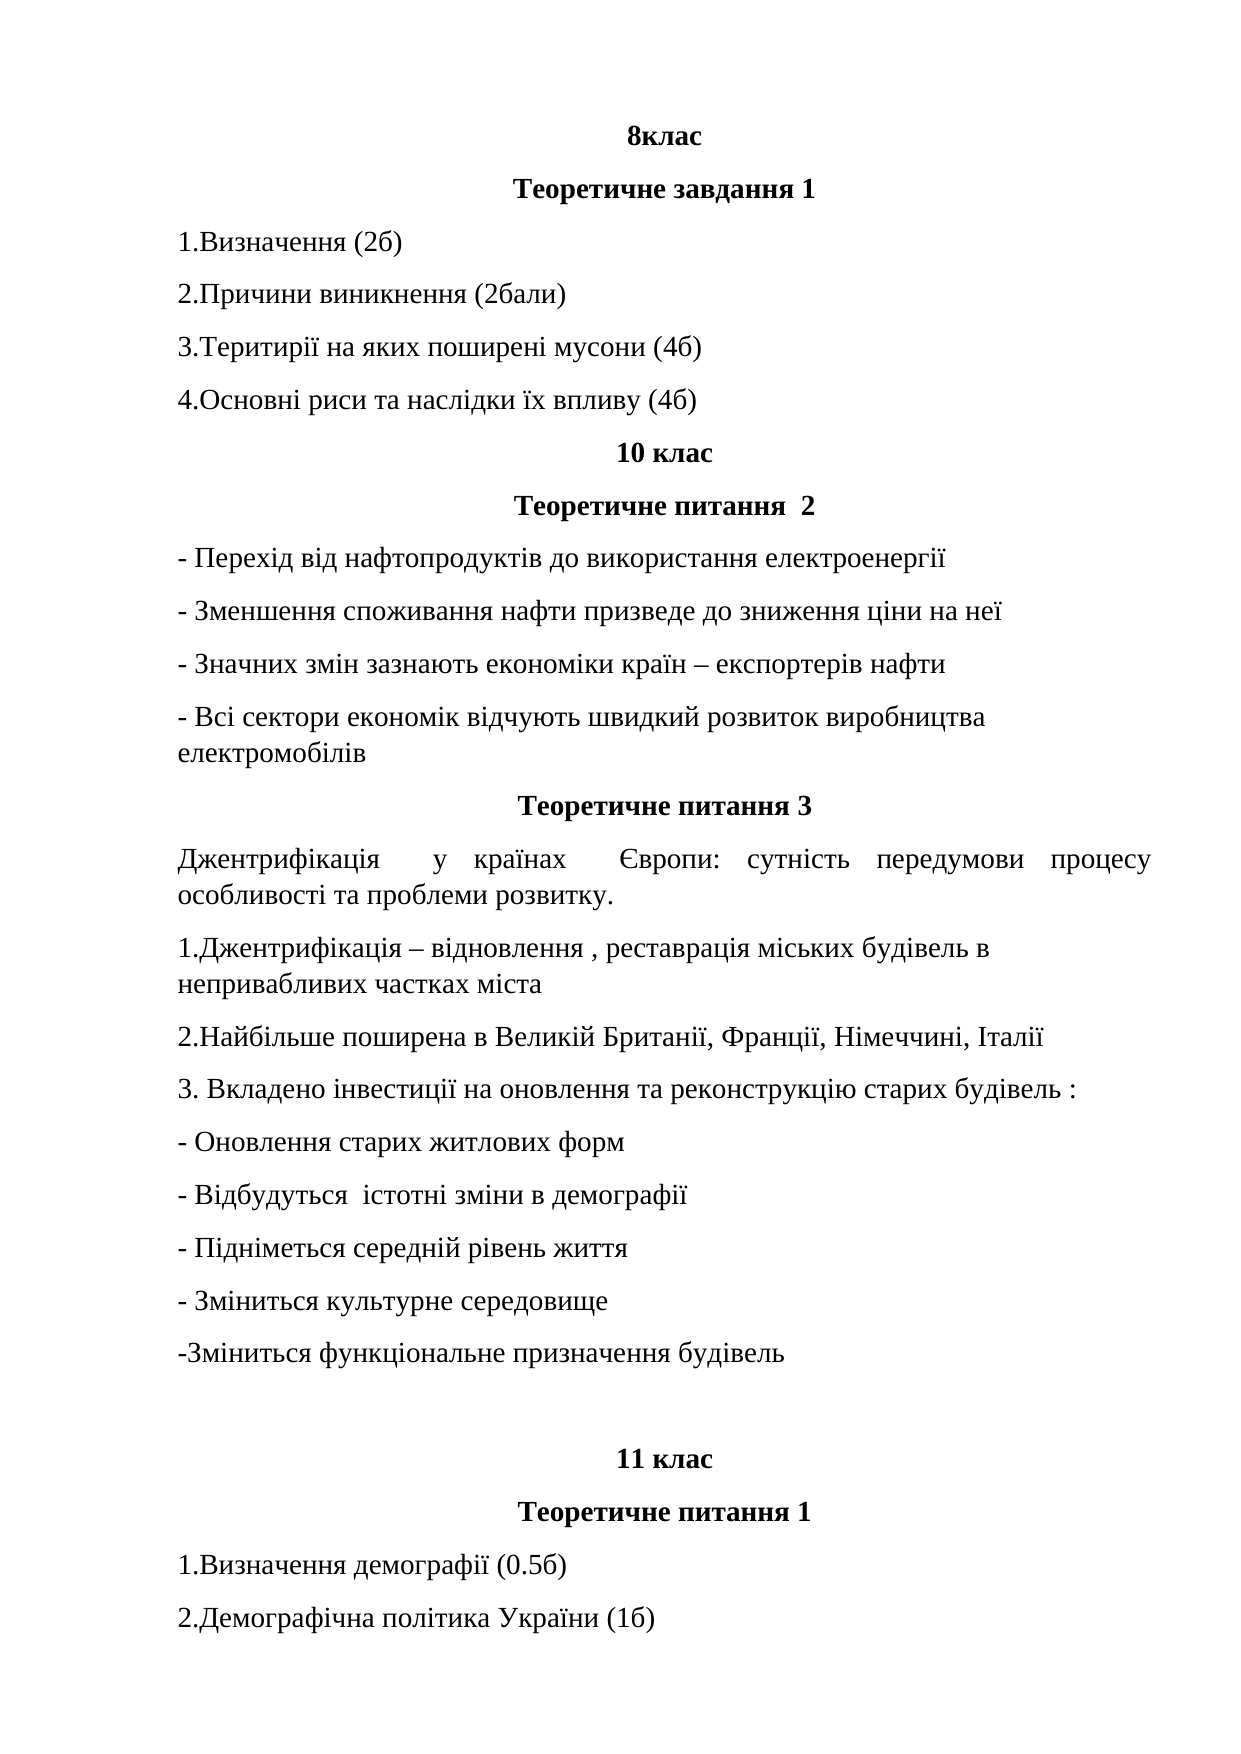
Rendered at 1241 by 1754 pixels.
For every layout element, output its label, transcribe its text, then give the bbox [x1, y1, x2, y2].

text 8клас [177, 118, 1152, 152]
text Джентрифікація у країнах Європи: сутність передумови процесу особливості та проблеми розвитку. [177, 841, 1152, 911]
text Теоретичне завдання 1 [177, 171, 1152, 204]
text 11 клас [177, 1441, 1152, 1475]
text - Відбудуться істотні зміни в демографії [177, 1177, 1152, 1211]
text - Зменшення споживання нафти призведе до зниження ціни на неї [177, 593, 1152, 627]
text 2.Причини виникнення (2бали) [177, 277, 1152, 310]
text 2.Демографічна політика України (1б) [177, 1600, 1152, 1633]
text - Оновлення старих житлових форм [177, 1124, 1152, 1158]
text 3.Теритирії на яких поширені мусони (4б) [177, 329, 1152, 363]
text - Значних змін зазнають економіки країн – експортерів нафти [177, 646, 1152, 680]
text - Підніметься середній рівень життя [177, 1230, 1152, 1263]
text 1.Визначення (2б) [177, 224, 1152, 257]
text Теоретичне питання 3 [177, 788, 1152, 822]
text - Перехід від нафтопродуктів до використання електроенергії [177, 541, 1152, 574]
text 10 клас [177, 435, 1152, 468]
text -Зміниться функціональне призначення будівель [177, 1336, 1152, 1369]
text Теоретичне питання 1 [177, 1494, 1152, 1528]
text 4.Основні риси та наслідки їх впливу (4б) [177, 382, 1152, 416]
text 3. Вкладено інвестиції на оновлення та реконструкцію старих будівель : [177, 1072, 1152, 1105]
text - Всі сектори економік відчують швидкий розвиток виробництва електромобілів [177, 699, 1152, 769]
text 1.Визначення демографії (0.5б) [177, 1547, 1152, 1580]
text Теоретичне питання 2 [177, 488, 1152, 521]
text 2.Найбільше поширена в Великій Британії, Франції, Німеччині, Італії [177, 1019, 1152, 1052]
text 1.Джентрифікація – відновлення , реставрація міських будівель в непривабливих частках міста [177, 930, 1152, 999]
text - Зміниться культурне середовище [177, 1283, 1152, 1316]
